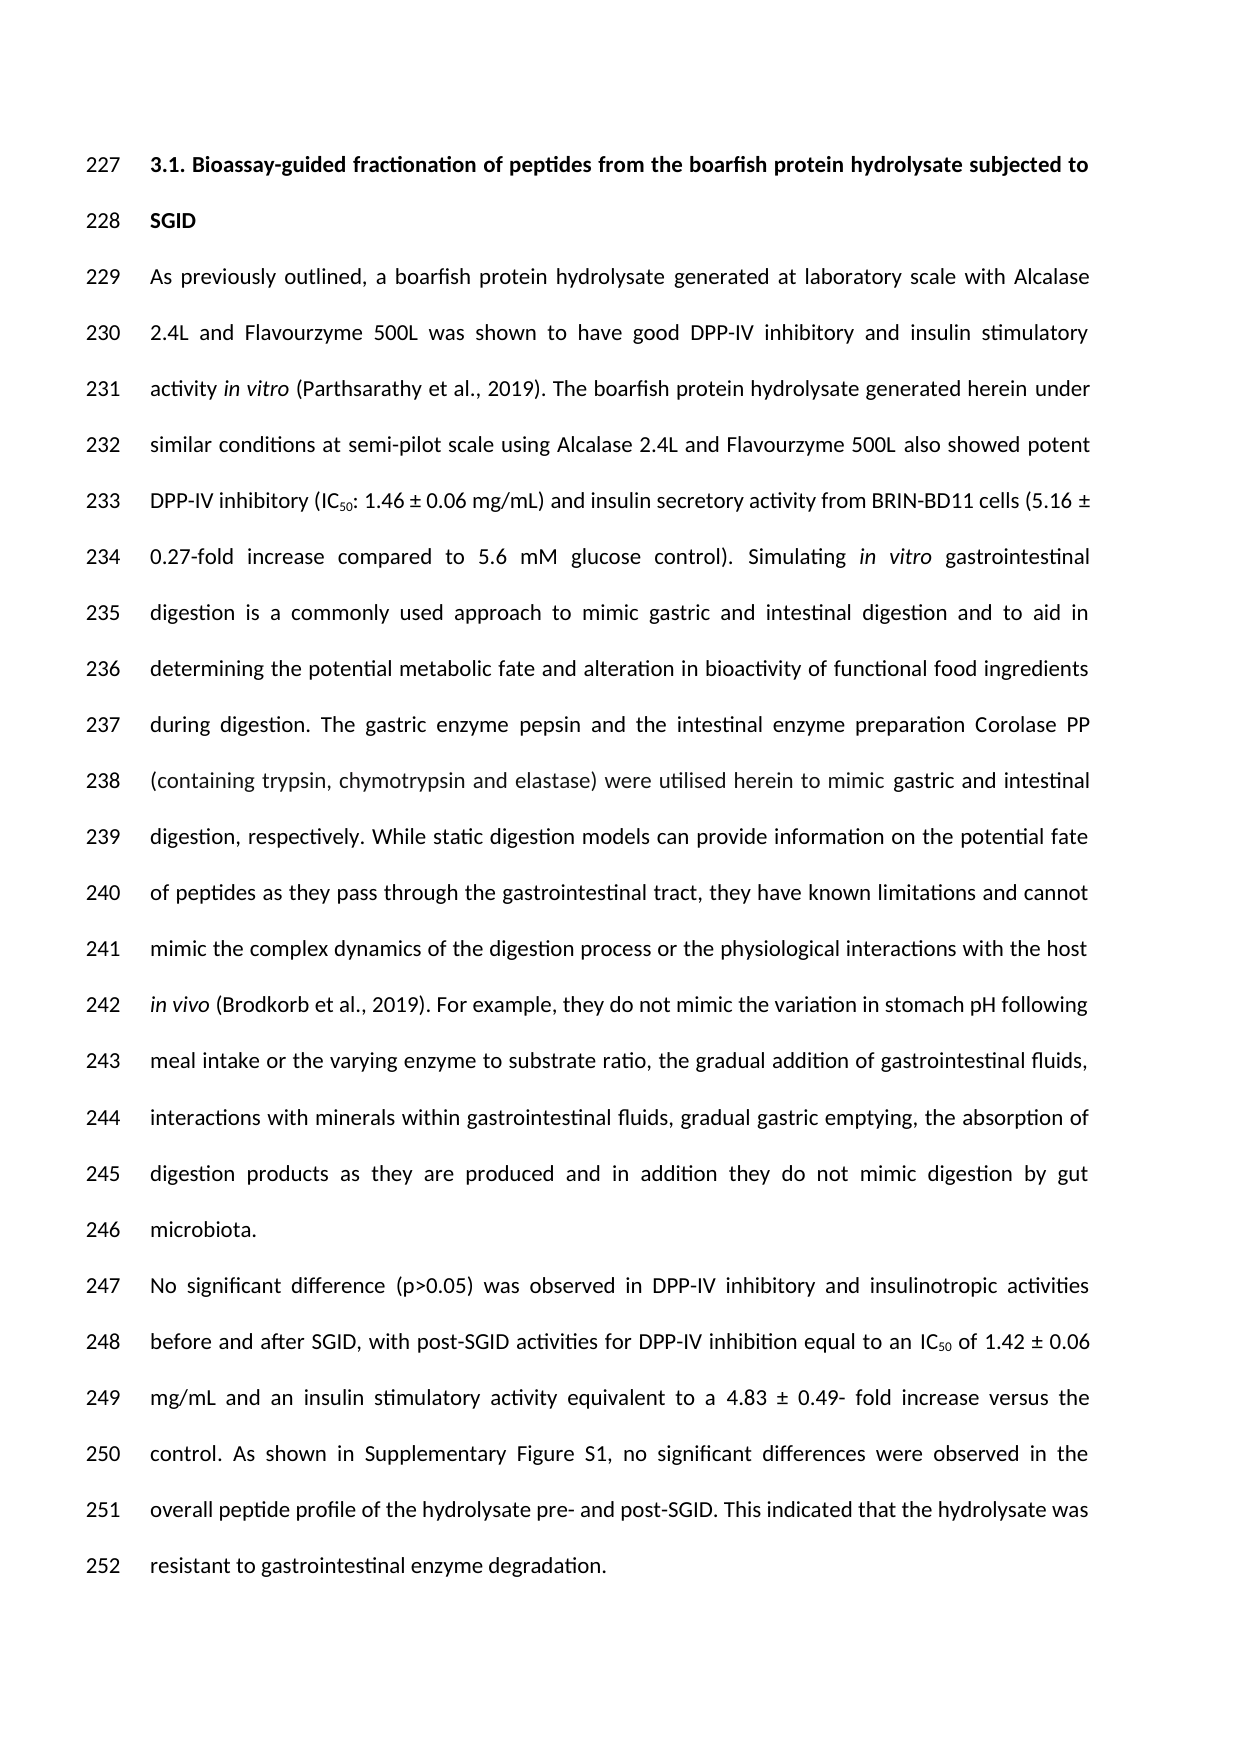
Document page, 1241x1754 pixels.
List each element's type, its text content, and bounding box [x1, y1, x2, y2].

text No significant difference (p>0.05) was observed in DPP-IV inhibitory and insulinotropic activities before and after SGID, with post-SGID activities for DPP-IV inhibition equal to an IC50 of 1.42 ± 0.06 mg/mL and an insulin stimulatory activity equivalent to a 4.83 ± 0.49- fold increase versus the control. As shown in Supplementary Figure S1, no significant differences were observed in the overall peptide profile of the hydrolysate pre- and post-SGID. This indicated that the hydrolysate was resistant to gastrointestinal enzyme degradation. [150, 1271, 1090, 1579]
text As previously outlined, a boarfish protein hydrolysate generated at laboratory scale with Alcalase 2.4L and Flavourzyme 500L was shown to have good DPP-IV inhibitory and insulin stimulatory activity in vitro (Parthsarathy et al., 2019). The boarfish protein hydrolysate generated herein under similar conditions at semi-pilot scale using Alcalase 2.4L and Flavourzyme 500L also showed potent DPP-IV inhibitory (IC50: 1.46 ± 0.06 mg/mL) and insulin secretory activity from BRIN-BD11 cells (5.16 ± 0.27-fold increase compared to 5.6 mM glucose control). Simulating in vitro gastrointestinal digestion is a commonly used approach to mimic gastric and intestinal digestion and to aid in determining the potential metabolic fate and alteration in bioactivity of functional food ingredients during digestion. The gastric enzyme pepsin and the intestinal enzyme preparation Corolase PP (containing trypsin, chymotrypsin and elastase) were utilised herein to mimic gastric and intestinal digestion, respectively. While static digestion models can provide information on the potential fate of peptides as they pass through the gastrointestinal tract, they have known limitations and cannot mimic the complex dynamics of the digestion process or the physiological interactions with the host in vivo (Brodkorb et al., 2019). For example, they do not mimic the variation in stomach pH following meal intake or the varying enzyme to substrate ratio, the gradual addition of gastrointestinal fluids, interactions with minerals within gastrointestinal fluids, gradual gastric emptying, the absorption of digestion products as they are produced and in addition they do not mimic digestion by gut microbiota. [150, 262, 1090, 1243]
text 3.1. Bioassay-guided fractionation of peptides from the boarfish protein hydrolysate subjected to SGID [150, 150, 1090, 234]
